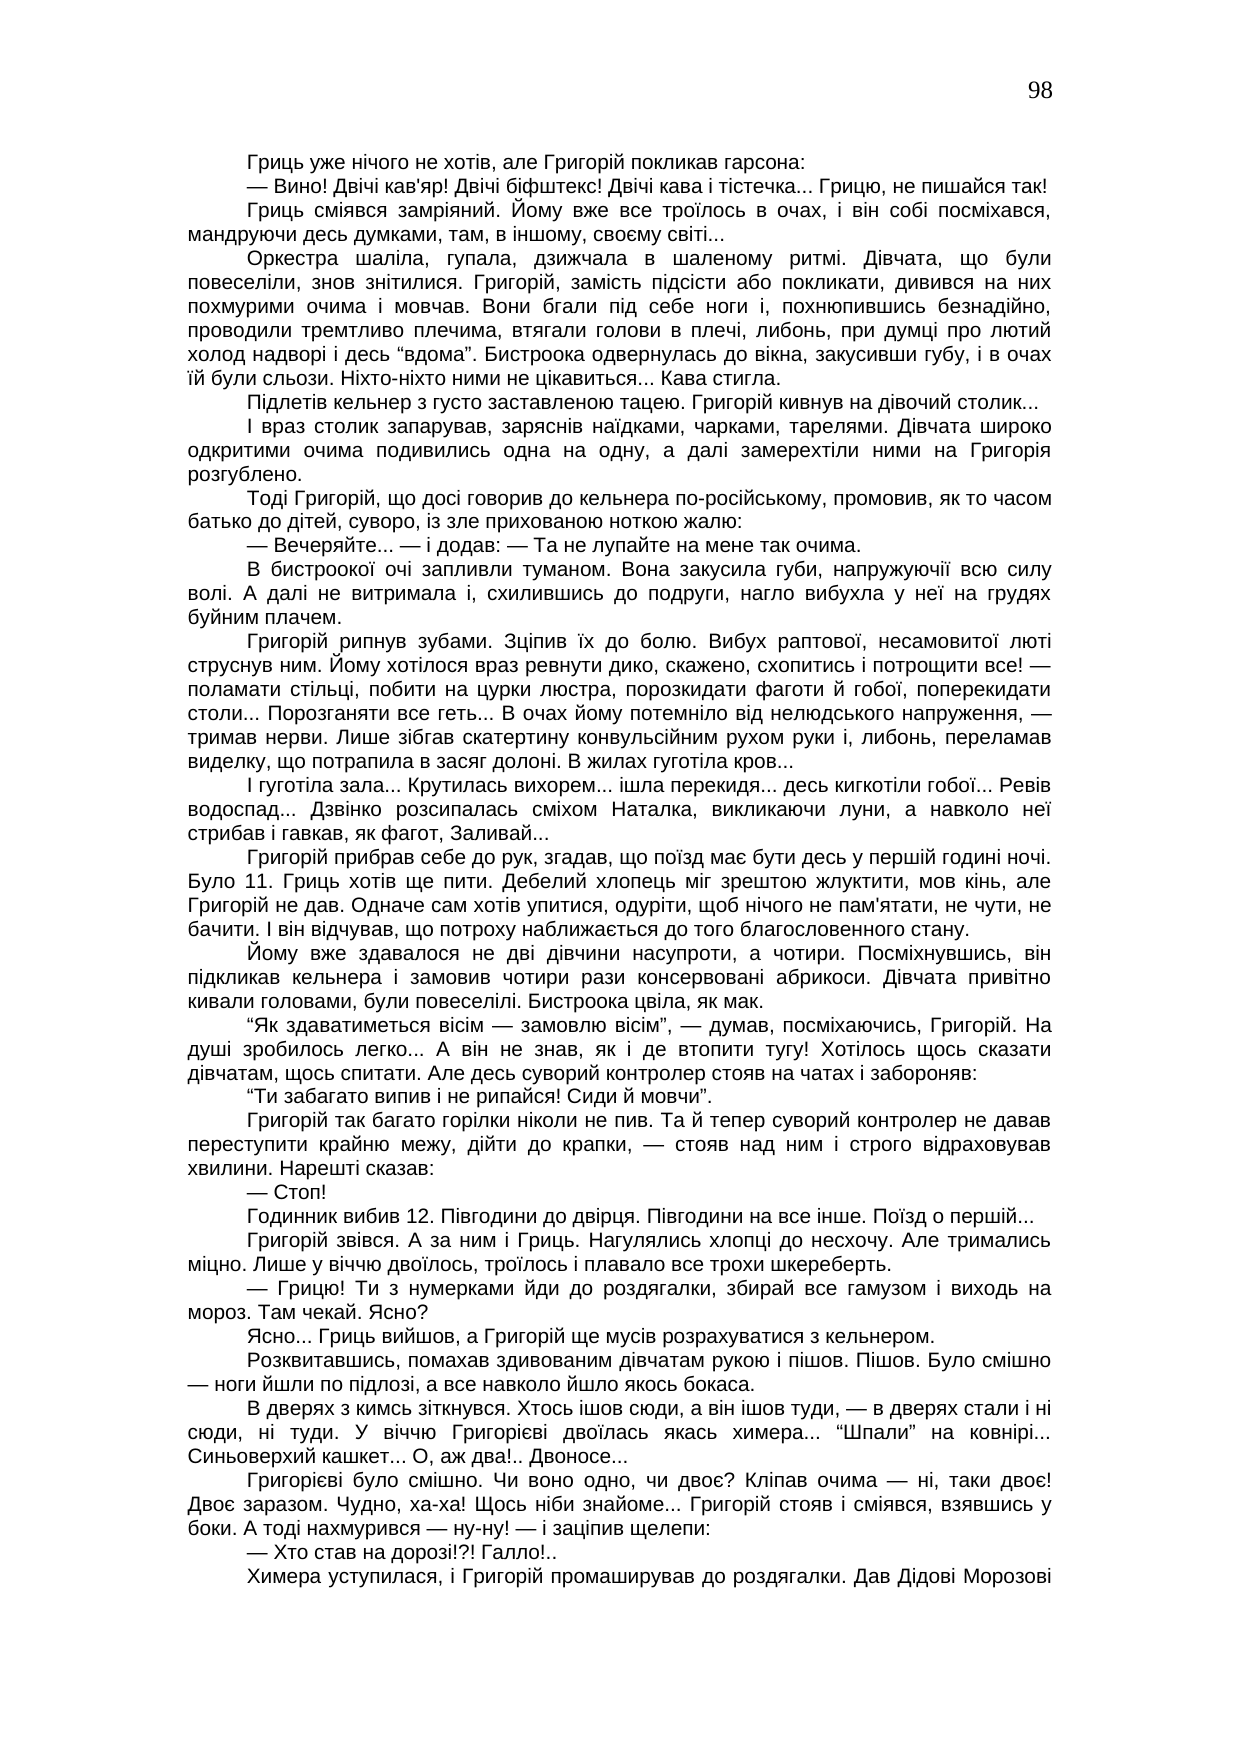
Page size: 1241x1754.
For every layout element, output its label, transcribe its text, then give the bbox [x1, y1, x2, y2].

text Оркестра шаліла, гупала, дзижчала в шаленому ритмі. Дівчата, що були повеселіли, знов знітилися. Григорій, замість підсісти або покликати, дивився на них похмурими очима і мовчав. Вони бгали під себе ноги і, похнюпившись безнадійно, проводили тремтливо плечима, втягали голови в плечі, либонь, при думці про лютий холод надворі і десь “вдома”. Бистроока одвернулась до вікна, закусивши губу, і в очах їй були сльози. Ніхто-ніхто ними не цікавиться... Кава стигла. [187, 246, 1053, 389]
text Годинник вибив 12. Півгодини до двірця. Півгодини на все інше. Поїзд о першій... [187, 1204, 1053, 1228]
text Розквитавшись, помахав здивованим дівчатам рукою і пішов. Пішов. Було смішно — ноги йшли по підлозі, а все навколо йшло якось бокаса. [187, 1348, 1053, 1396]
text В бистроокої очі запливли туманом. Вона закусила губи, напружуючії всю силу волі. А далі не витримала і, схилившись до подруги, нагло вибухла у неї на грудях буйним плачем. [187, 557, 1053, 629]
text “Ти забагато випив і не рипайся! Сиди й мовчи”. [187, 1084, 1053, 1108]
text Гриць сміявся замріяний. Йому вже все троїлось в очах, і він собі посміхався, мандруючи десь думками, там, в іншому, своєму світі... [187, 198, 1053, 246]
text — Хто став на дорозі!?! Галло!.. [187, 1539, 1053, 1563]
text “Як здаватиметься вісім — замовлю вісім”, — думав, посміхаючись, Григорій. На душі зробилось легко... А він не знав, як і де втопити тугу! Хотілось щось сказати дівчатам, щось спитати. Але десь суворий контролер стояв на чатах і забороняв: [187, 1012, 1053, 1084]
text Григорієві було смішно. Чи воно одно, чи двоє? Кліпав очима — ні, таки двоє! Двоє заразом. Чудно, ха-ха! Щось ніби знайоме... Григорій стояв і сміявся, взявшись у боки. А тоді нахмурився — ну-ну! — і заціпив щелепи: [187, 1468, 1053, 1539]
text — Грицю! Ти з нумерками йди до роздягалки, збирай все гамузом і виходь на мороз. Там чекай. Ясно? [187, 1276, 1053, 1324]
text Григорій рипнув зубами. Зціпив їх до болю. Вибух раптової, несамовитої люті струснув ним. Йому хотілося враз ревнути дико, скажено, схопитись і потрощити все! — поламати стільці, побити на цурки люстра, порозкидати фаготи й гобої, поперекидати столи... Порозганяти все геть... В очах йому потемніло від нелюдського напруження, — тримав нерви. Лише зібгав скатертину конвульсійним рухом руки і, либонь, переламав виделку, що потрапила в засяг долоні. В жилах гуготіла кров... [187, 629, 1053, 773]
text Григорій звівся. А за ним і Гриць. Нагулялись хлопці до несхочу. Але тримались міцно. Лише у віччю двоїлось, троїлось і плавало все трохи шкереберть. [187, 1228, 1053, 1276]
text — Вино! Двічі кав'яр! Двічі біфштекс! Двічі кава і тістечка... Грицю, не пишайся так! [187, 174, 1053, 198]
text — Вечеряйте... — і додав: — Та не лупайте на мене так очима. [187, 533, 1053, 557]
text Ясно... Гриць вийшов, а Григорій ще мусів розрахуватися з кельнером. [187, 1324, 1053, 1348]
text І враз столик запарував, заряснів наїдками, чарками, тарелями. Дівчата широко одкритими очима подивились одна на одну, а далі замерехтіли ними на Григорія розгублено. [187, 413, 1053, 485]
text Гриць уже нічого не хотів, але Григорій покликав гарсона: [187, 150, 1053, 174]
text І гуготіла зала... Крутилась вихорем... ішла перекидя... десь кигкотіли гобої... Ревів водоспад... Дзвінко розсипалась сміхом Наталка, викликаючи луни, а навколо неї стрибав і гавкав, як фагот, Заливай... [187, 773, 1053, 845]
text Григорій так багато горілки ніколи не пив. Та й тепер суворий контролер не давав переступити крайню межу, дійти до крапки, — стояв над ним і строго відраховував хвилини. Нарешті сказав: [187, 1108, 1053, 1180]
text Підлетів кельнер з густо заставленою тацею. Григорій кивнув на дівочий столик... [187, 389, 1053, 413]
text Йому вже здавалося не дві дівчини насупроти, а чотири. Посміхнувшись, він підкликав кельнера і замовив чотири рази консервовані абрикоси. Дівчата привітно кивали головами, були повеселілі. Бистроока цвіла, як мак. [187, 941, 1053, 1012]
text — Стоп! [187, 1180, 1053, 1204]
text Тоді Григорій, що досі говорив до кельнера по-російському, промовив, як то часом батько до дітей, суворо, із зле прихованою ноткою жалю: [187, 485, 1053, 533]
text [187, 1563, 1053, 1587]
text В дверях з кимсь зіткнувся. Хтось ішов сюди, а він ішов туди, — в дверях стали і ні сюди, ні туди. У віччю Григорієві двоїлась якась химера... “Шпали” на ковнірі... Синьоверхий кашкет... О, аж два!.. Двоносе... [187, 1396, 1053, 1468]
text Григорій прибрав себе до рук, згадав, що поїзд має бути десь у першій годині ночі. Було 11. Гриць хотів ще пити. Дебелий хлопець міг зрештою жлуктити, мов кінь, але Григорій не дав. Одначе сам хотів упитися, одуріти, щоб нічого не пам'ятати, не чути, не бачити. І він відчував, що потроху наближається до того благословенного стану. [187, 845, 1053, 941]
